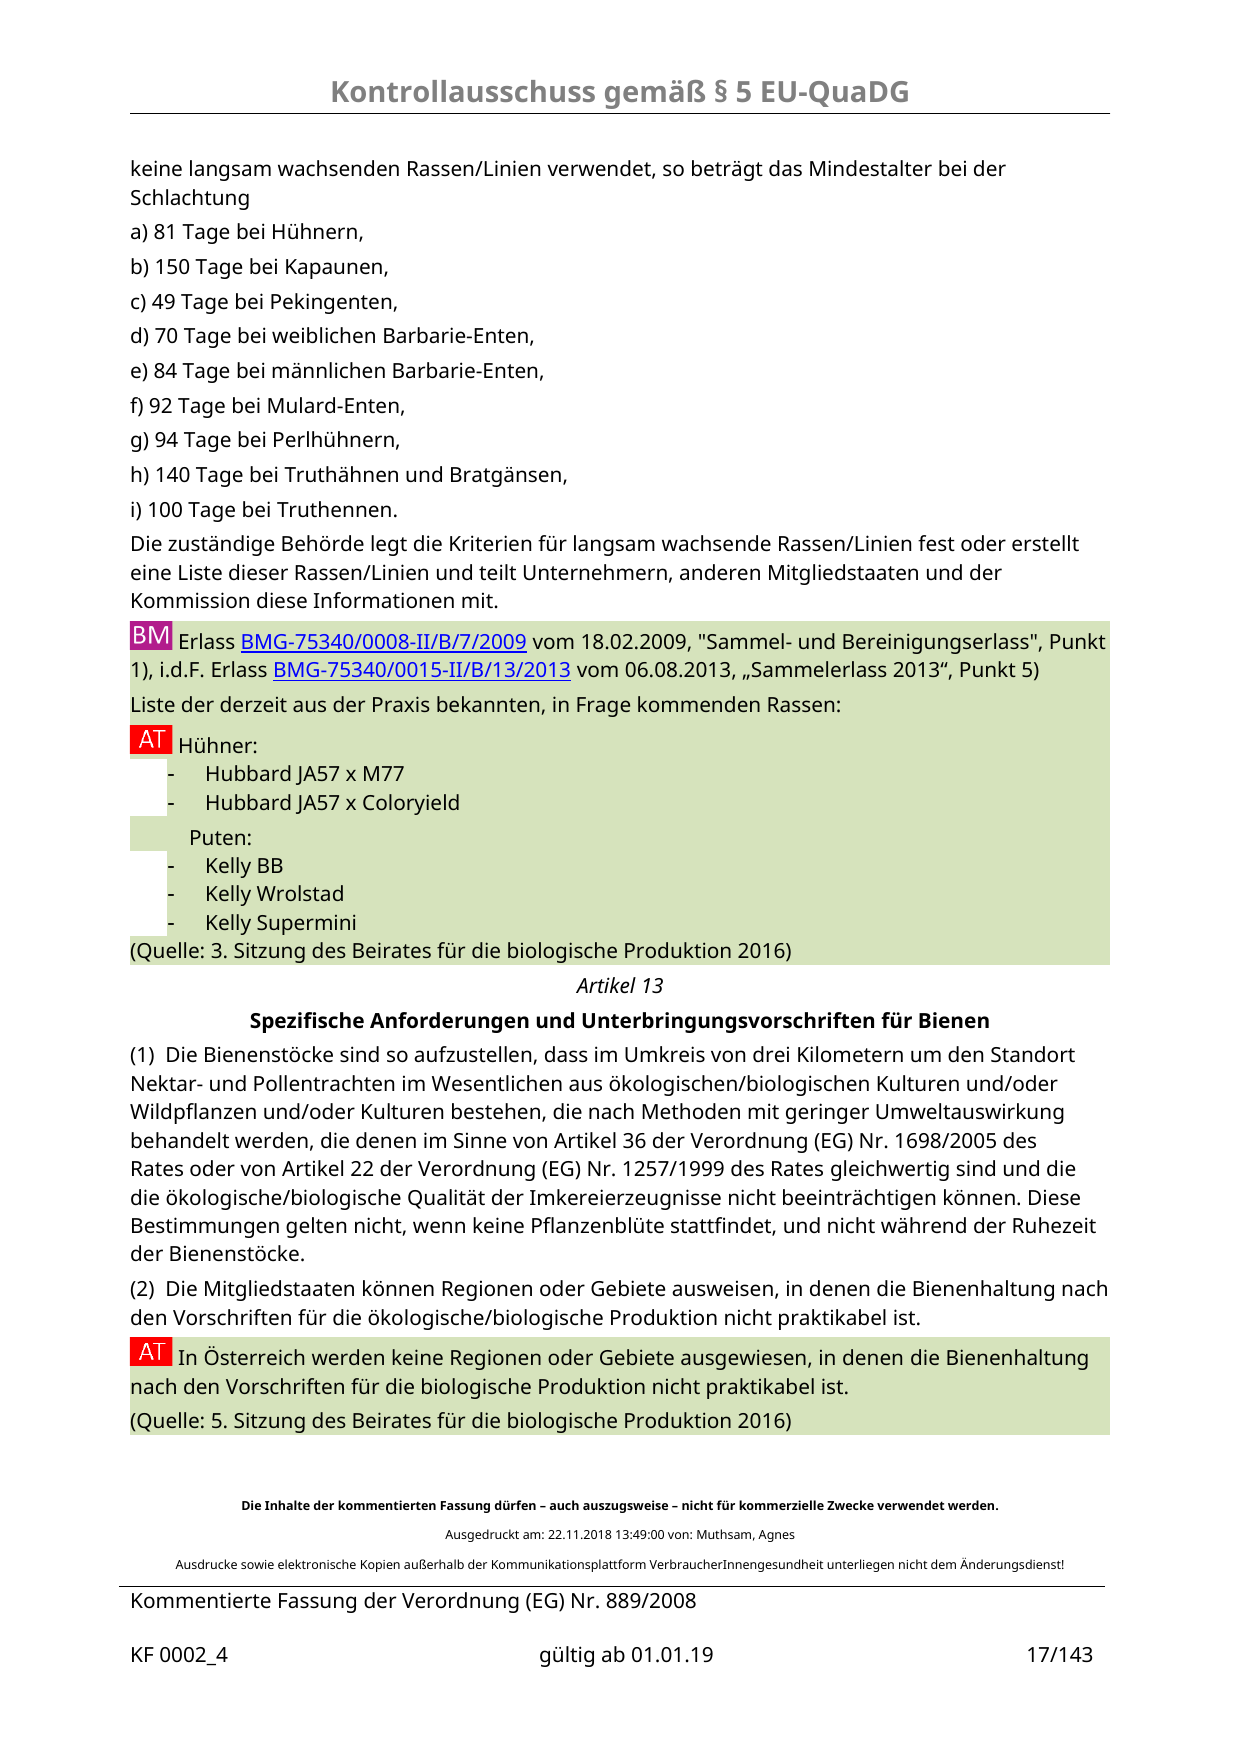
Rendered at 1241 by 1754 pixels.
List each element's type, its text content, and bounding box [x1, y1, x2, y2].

text (1) Die Bienenstöcke sind so aufzustellen, dass im Umkreis von drei Kilometern um den Standort Nektar- und Pollentrachten im Wesentlichen aus ökologischen/biologischen Kulturen und/oder Wildpflanzen und/oder Kulturen bestehen, die nach Methoden mit geringer Umweltauswirkung behandelt werden, die denen im Sinne von Artikel 36 der Verordnung (EG) Nr. 1698/2005 des Rates oder von Artikel 22 der Verordnung (EG) Nr. 1257/1999 des Rates gleichwertig sind und die die ökologische/biologische Qualität der Imkereierzeugnisse nicht beeinträchtigen können. Diese Bestimmungen gelten nicht, wenn keine Pflanzenblüte stattfindet, und nicht während der Ruhezeit der Bienenstöcke. [130, 1040, 1110, 1268]
list Kelly Wrolstad [167, 879, 1110, 908]
text Puten: [130, 823, 1110, 851]
text b) 150 Tage bei Kapaunen, [130, 252, 1110, 281]
list Kelly BB [167, 851, 1110, 879]
picture [129, 725, 173, 754]
text i) 100 Tage bei Truthennen. [130, 495, 1110, 523]
text Spezifische Anforderungen und Unterbringungsvorschriften für Bienen [130, 1006, 1110, 1034]
text Liste der derzeit aus der Praxis bekannten, in Frage kommenden Rassen: [130, 690, 1110, 719]
text d) 70 Tage bei weiblichen Barbarie-Enten, [130, 321, 1110, 350]
text f) 92 Tage bei Mulard-Enten, [130, 391, 1110, 419]
list Hubbard JA57 x Coloryield [167, 788, 1110, 816]
text c) 49 Tage bei Pekingenten, [130, 287, 1110, 315]
text (2) Die Mitgliedstaaten können Regionen oder Gebiete ausweisen, in denen die Bienenhaltung nach den Vorschriften für die ökologische/biologische Produktion nicht praktikabel ist. [130, 1274, 1110, 1331]
text a) 81 Tage bei Hühnern, [130, 217, 1110, 246]
text (Quelle: 5. Sitzung des Beirates für die biologische Produktion 2016) [130, 1406, 1110, 1435]
picture [129, 621, 173, 650]
text Erlass BMG-75340/0008-II/B/7/2009 vom 18.02.2009, "Sammel- und Bereinigungserlass", Punkt 1), i.d.F. Erlass BMG-75340/0015-II/B/13/2013 vom 06.08.2013, „Sammelerlass 2013“, Punkt 5) [130, 621, 1110, 684]
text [130, 154, 1110, 211]
text In Österreich werden keine Regionen oder Gebiete ausgewiesen, in denen die Bienenhaltung nach den Vorschriften für die biologische Produktion nicht praktikabel ist. [130, 1337, 1110, 1400]
text Artikel 13 [130, 971, 1110, 999]
text e) 84 Tage bei männlichen Barbarie-Enten, [130, 356, 1110, 384]
list Hubbard JA57 x M77 [167, 759, 1110, 788]
text g) 94 Tage bei Perlhühnern, [130, 426, 1110, 454]
text h) 140 Tage bei Truthähnen und Bratgänsen, [130, 460, 1110, 489]
list Kelly Supermini [167, 908, 1110, 936]
picture [129, 1337, 173, 1366]
text (Quelle: 3. Sitzung des Beirates für die biologische Produktion 2016) [130, 936, 1110, 965]
text Die zuständige Behörde legt die Kriterien für langsam wachsende Rassen/Linien fest oder erstellt eine Liste dieser Rassen/Linien und teilt Unternehmern, anderen Mitgliedstaaten und der Kommission diese Informationen mit. [130, 529, 1110, 615]
text Hühner: [130, 725, 1110, 759]
